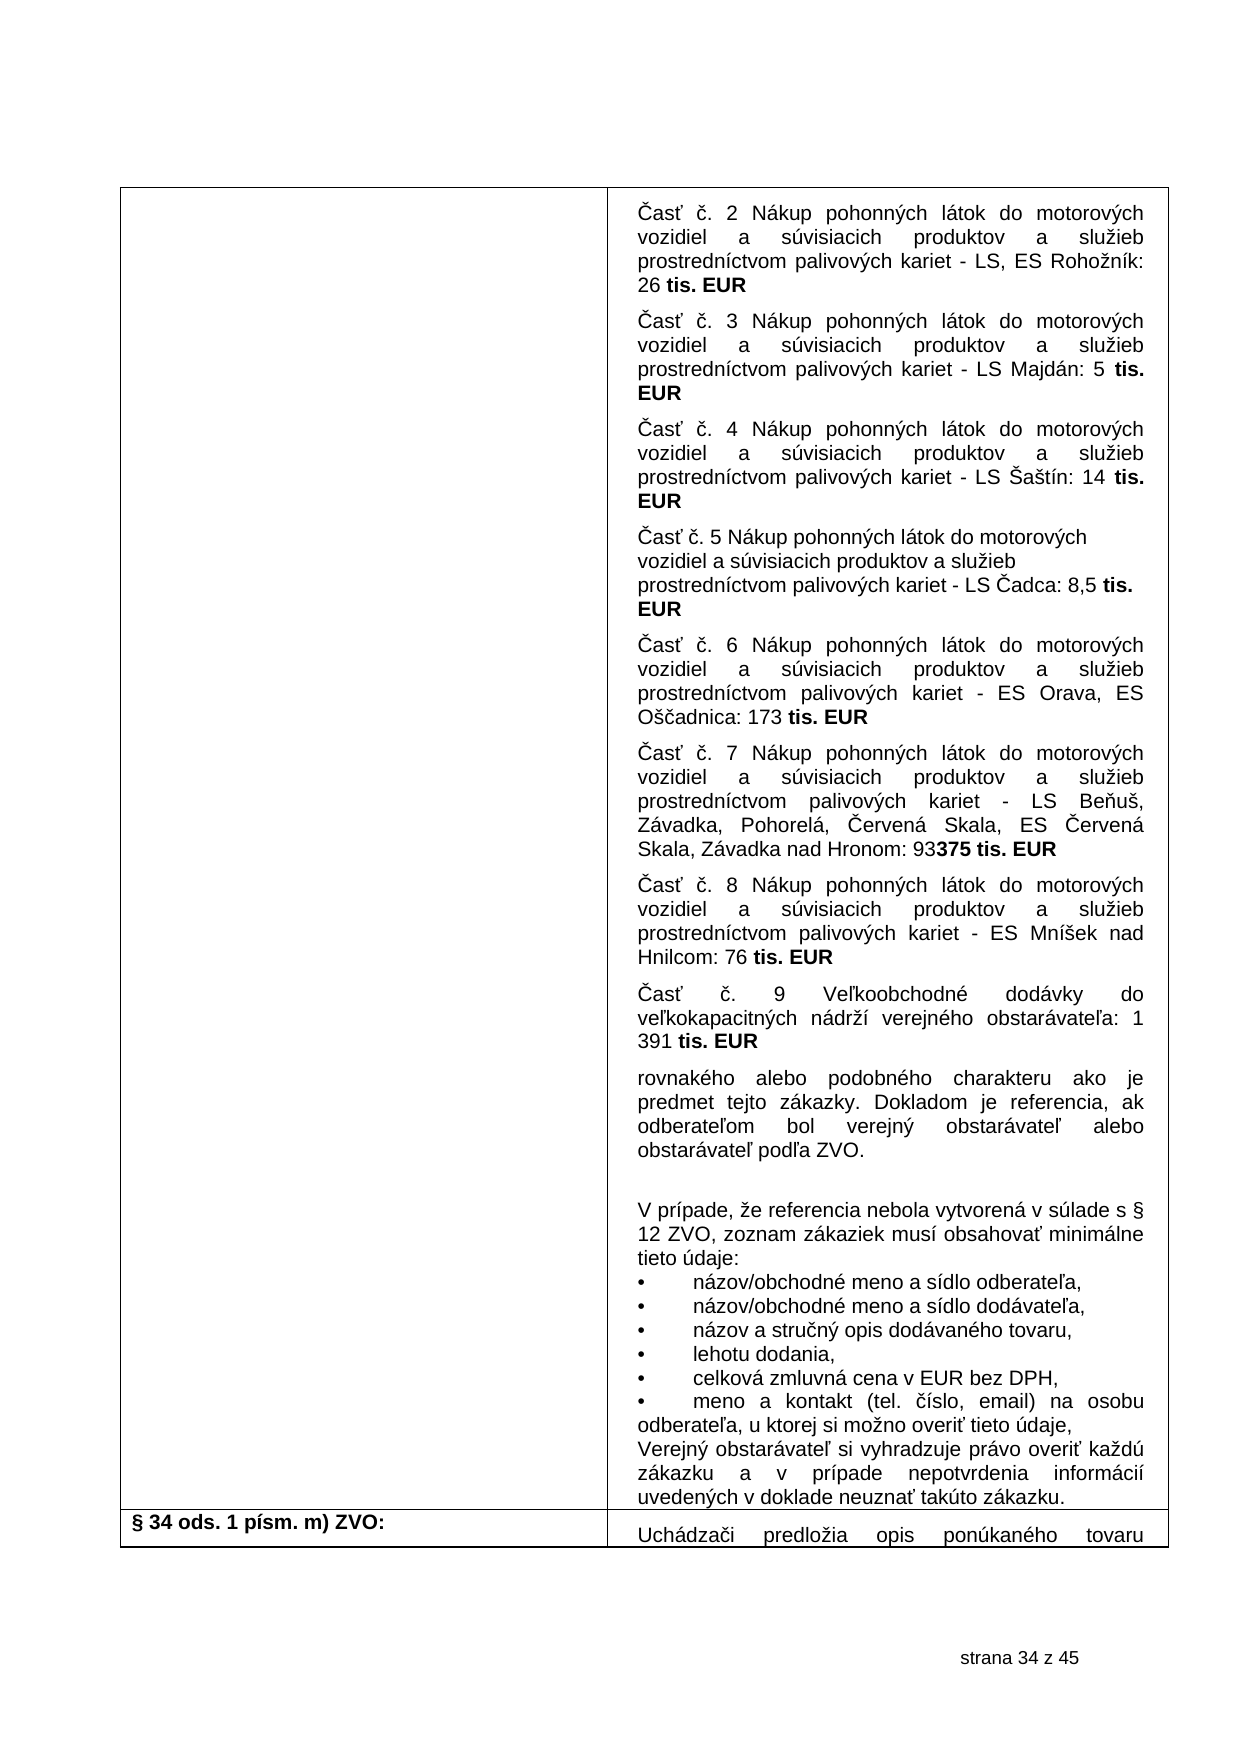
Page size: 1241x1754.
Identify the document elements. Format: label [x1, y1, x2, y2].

table_cell [121, 188, 607, 1509]
table_cell [608, 188, 1168, 1509]
table_cell [121, 1510, 607, 1546]
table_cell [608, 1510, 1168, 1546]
